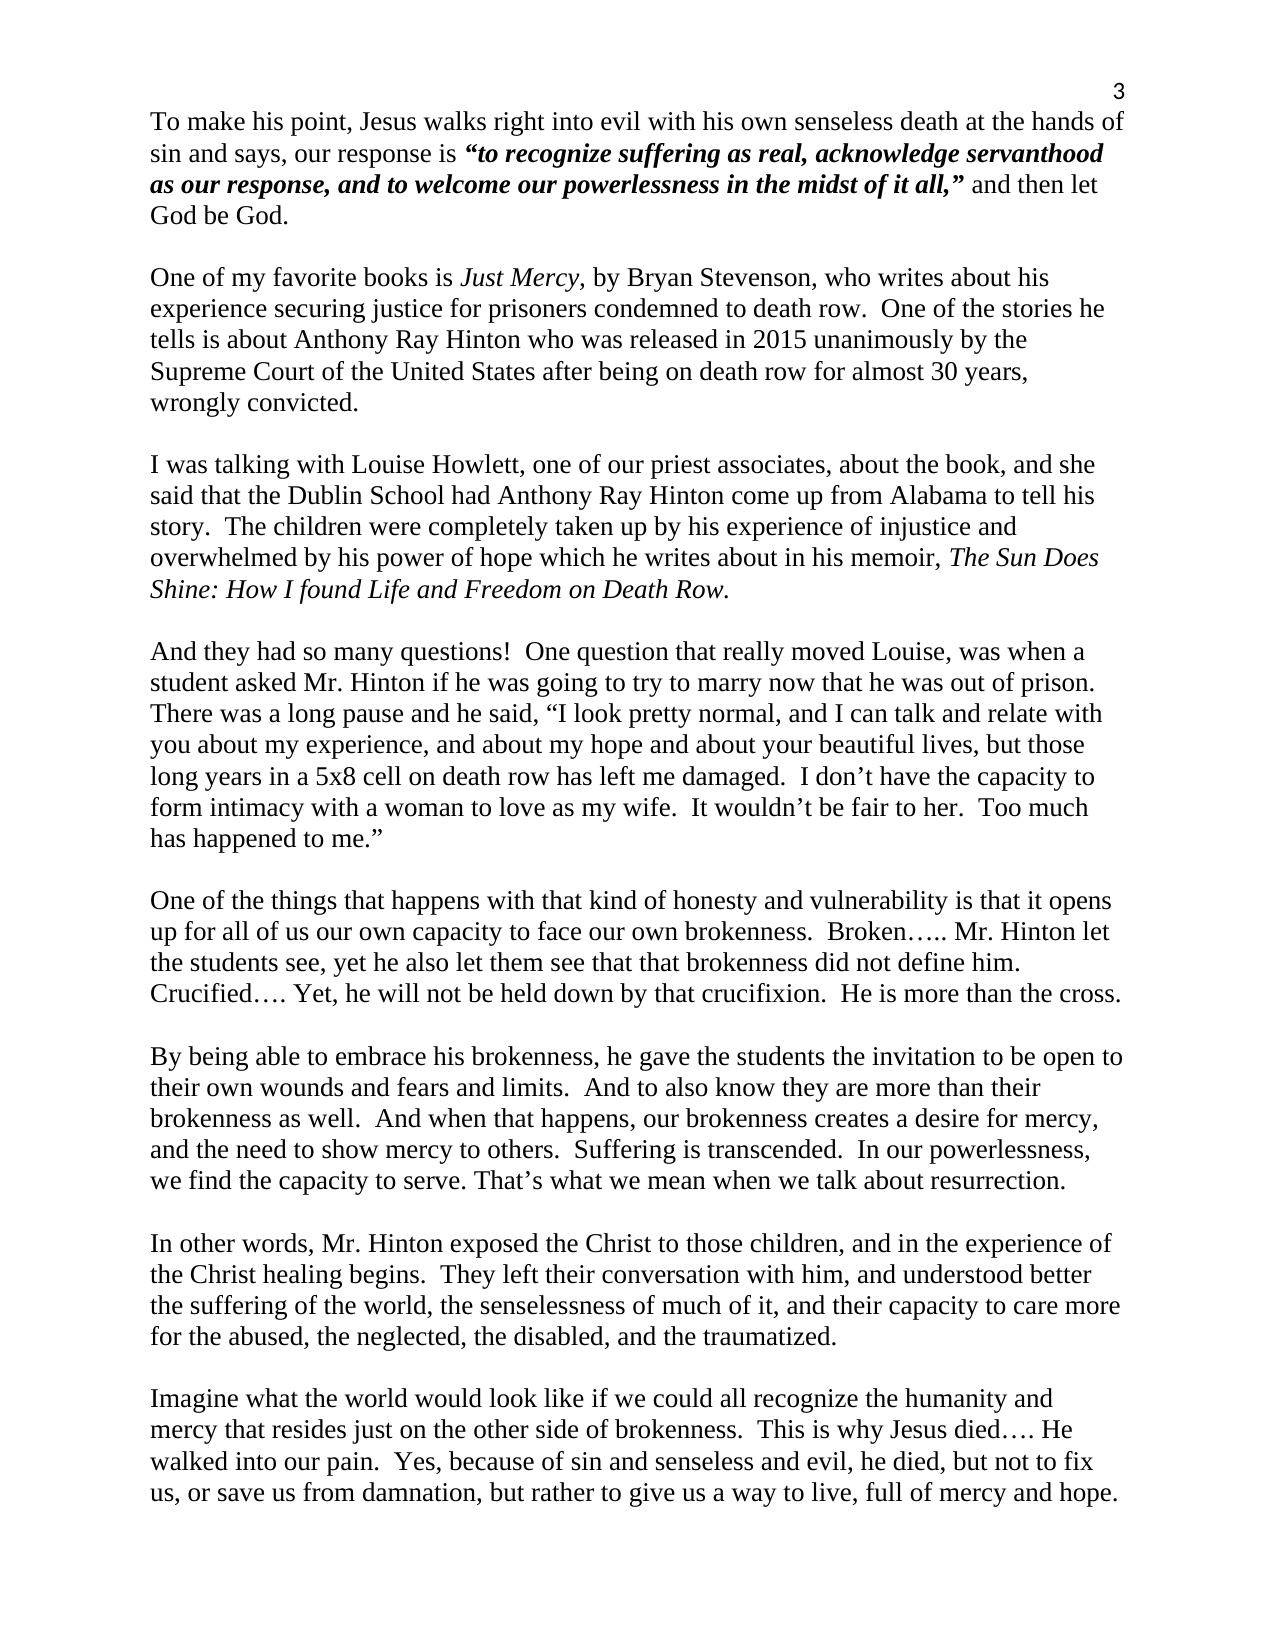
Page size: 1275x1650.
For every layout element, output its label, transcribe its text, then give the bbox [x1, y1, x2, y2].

text Imagine what the world would look like if we could all recognize the humanity and mercy that resides just on the other side of brokenness. This is why Jesus died…. He walked into our pain. Yes, because of sin and senseless and evil, he died, but not to fix us, or save us from damnation, but rather to give us a way to live, full of mercy and hope. [150, 1382, 1125, 1538]
text In other words, Mr. Hinton exposed the Christ to those children, and in the experience of the Christ healing begins. They left their conversation with him, and understood better the suffering of the world, the senselessness of much of it, and their capacity to care more for the abused, the neglected, the disabled, and the traumatized. [150, 1227, 1125, 1351]
text And they had so many questions! One question that really moved Louise, was when a student asked Mr. Hinton if he was going to try to marry now that he was out of prison. There was a long pause and he said, “I look pretty normal, and I can talk and relate with you about my experience, and about my hope and about your beautiful lives, but those long years in a 5x8 cell on death row has left me damaged. I don’t have the capacity to form intimacy with a woman to love as my wife. It wouldn’t be fair to her. Too much has happened to me.” [150, 635, 1125, 853]
text I was talking with Louise Howlett, one of our priest associates, about the book, and she said that the Dublin School had Anthony Ray Hinton come up from Alabama to tell his story. The children were completely taken up by his experience of injustice and overwhelmed by his power of hope which he writes about in his memoir, The Sun Does Shine: How I found Life and Freedom on Death Row. [150, 448, 1125, 604]
text By being able to embrace his brokenness, he gave the students the invitation to be open to their own wounds and fears and limits. And to also know they are more than their brokenness as well. And when that happens, our brokenness creates a desire for mercy, and the need to show mercy to others. Suffering is transcended. In our powerlessness, we find the capacity to serve. That’s what we mean when we talk about resurrection. [150, 1040, 1125, 1196]
text To make his point, Jesus walks right into evil with his own senseless death at the hands of sin and says, our response is “to recognize suffering as real, acknowledge servanthood as our response, and to welcome our powerlessness in the midst of it all,” and then let God be God. [150, 106, 1125, 230]
text One of the things that happens with that kind of honesty and vulnerability is that it opens up for all of us our own capacity to face our own brokenness. Broken….. Mr. Hinton let the students see, yet he also let them see that that brokenness did not define him. Crucified…. Yet, he will not be held down by that crucifixion. He is more than the cross. [150, 884, 1125, 1009]
text One of my favorite books is Just Mercy, by Bryan Stevenson, who writes about his experience securing justice for prisoners condemned to death row. One of the stories he tells is about Anthony Ray Hinton who was released in 2015 unanimously by the Supreme Court of the United States after being on death row for almost 30 years, wrongly convicted. [150, 261, 1125, 417]
